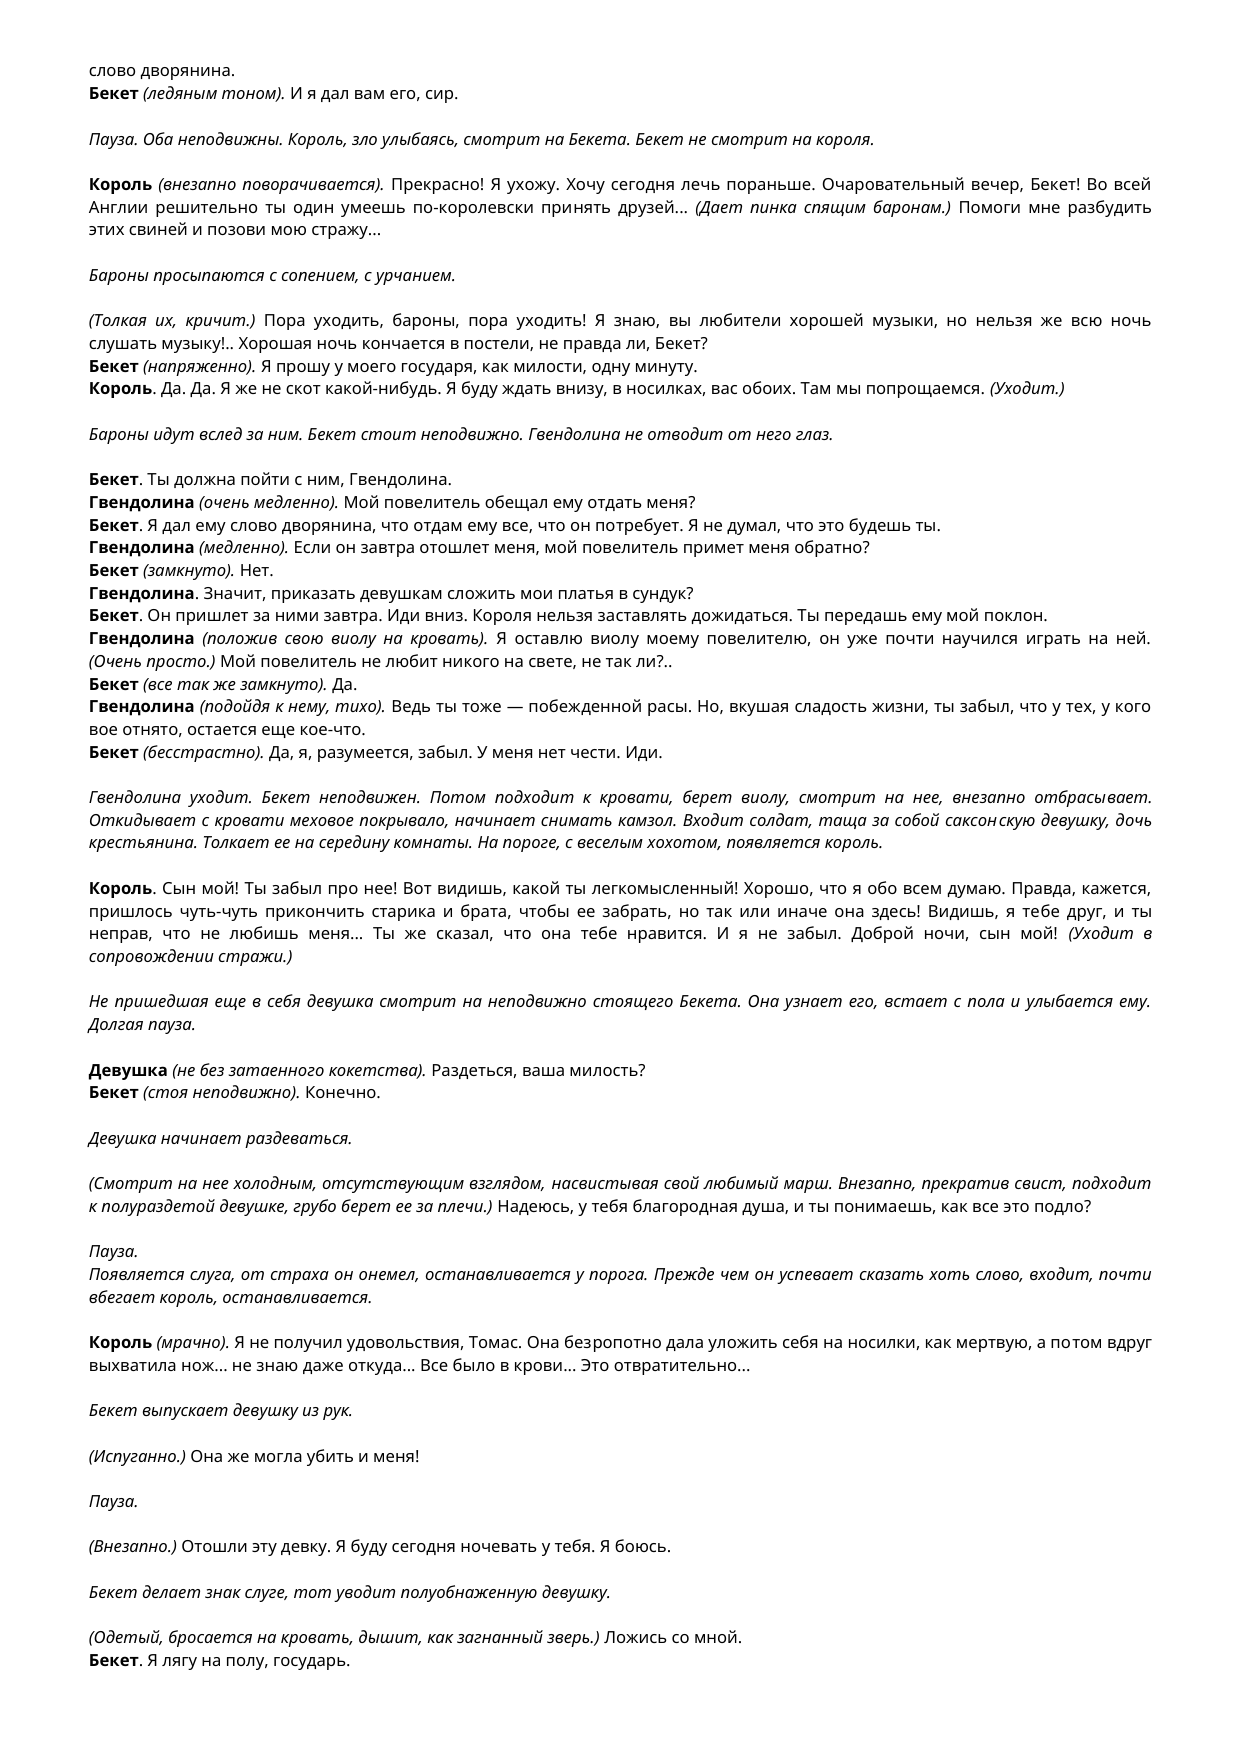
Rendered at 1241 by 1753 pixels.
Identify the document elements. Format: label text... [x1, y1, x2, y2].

text Король (мрачно). Я не получил удовольствия, Томас. Она безропотно дала уложить себя на носилки, как мертвую, а потом вдруг выхватила нож... не знаю даже откуда... Все было в крови... Это отвратительно... [89, 1331, 1152, 1376]
text Бароны просыпаются с сопением, с урчанием. [89, 263, 1152, 286]
text Бекет. Я лягу на полу, государь. [89, 1649, 1152, 1671]
text Бекет делает знак слуге, тот уводит полуобнаженную девушку. [89, 1581, 1152, 1603]
text Бекет. Ты должна пойти с ним, Гвендолина. [89, 468, 1152, 491]
text Гвендолина уходит. Бекет неподвижен. Потом подходит к кровати, берет виолу, смотрит на нее, внезапно отбрасывает. Откидывает с кровати меховое покрывало, начинает снимать камзол. Входит солдат, таща за собой саксонскую девушку, дочь крестьянина. Толкает ее на середину комнаты. На пороге, с веселым хохотом, появляется король. [89, 786, 1152, 854]
text Бекет (стоя неподвижно). Конечно. [89, 1081, 1152, 1104]
text Пауза. [89, 1240, 1152, 1263]
text Пауза. [89, 1490, 1152, 1512]
text (Смотрит на нее холодным, отсутствующим взглядом, насвистывая свой любимый марш. Внезапно, прекратив свист, подходит к полураздетой девушке, грубо берет ее за плечи.) Надеюсь, у тебя благородная душа, и ты понимаешь, как все это подло? [89, 1172, 1152, 1217]
text (Внезапно.) Отошли эту девку. Я буду сегодня ночевать у тебя. Я боюсь. [89, 1535, 1152, 1558]
text Гвендолина (подойдя к нему, тихо). Ведь ты тоже — побежденной расы. Но, вкушая сладость жизни, ты забыл, что у тех, у кого вое отнято, остается еще кое-что. [89, 695, 1152, 740]
text Пауза. Оба неподвижны. Король, зло улыбаясь, смотрит на Бекета. Бекет не смотрит на короля. [89, 127, 1152, 150]
text Бекет (бесстрастно). Да, я, разумеется, забыл. У меня нет чести. Иди. [89, 740, 1152, 763]
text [89, 59, 1152, 82]
text (Толкая их, кричит.) Пора уходить, бароны, пора уходить! Я знаю, вы любители хорошей музыки, но нельзя же всю ночь слушать музыку!.. Хорошая ночь кончается в постели, не правда ли, Бекет? [89, 309, 1152, 354]
text Король (внезапно поворачивается). Прекрасно! Я ухожу. Хочу сегодня лечь пораньше. Очаровательный вечер, Бекет! Во всей Англии решительно ты один умеешь по-королевски принять друзей... (Дает пинка спящим баронам.) Помоги мне разбудить этих свиней и позови мою стражу... [89, 173, 1152, 241]
text Бекет. Он пришлет за ними завтра. Иди вниз. Короля нельзя заставлять дожидаться. Ты передашь ему мой поклон. [89, 604, 1152, 627]
text Девушка (не без затаенного кокетства). Раздеться, ваша милость? [89, 1058, 1152, 1081]
text Гвендолина. Значит, приказать девушкам сложить мои платья в сундук? [89, 581, 1152, 604]
text (Испуганно.) Она же могла убить и меня! [89, 1444, 1152, 1467]
text Гвендолина (медленно). Если он завтра отошлет меня, мой повелитель примет меня обратно? [89, 536, 1152, 559]
text Король. Сын мой! Ты забыл про нее! Вот видишь, какой ты легкомысленный! Хорошо, что я обо всем думаю. Правда, кажется, пришлось чуть-чуть прикончить старика и брата, чтобы ее забрать, но так или иначе она здесь! Видишь, я тебе друг, и ты неправ, что не любишь меня... Ты же сказал, что она тебе нравится. И я не забыл. Доброй ночи, сын мой! (Уходит в сопровождении стражи.) [89, 877, 1152, 967]
text Бекет (ледяным тоном). И я дал вам его, сир. [89, 82, 1152, 104]
text Гвендолина (очень медленно). Мой повелитель обещал ему отдать меня? [89, 491, 1152, 513]
text (Одетый, бросается на кровать, дышит, как загнанный зверь.) Ложись со мной. [89, 1626, 1152, 1649]
text Бекет (напряженно). Я прошу у моего государя, как милости, одну минуту. [89, 354, 1152, 377]
text Появляется слуга, от страха он онемел, останавливается у порога. Прежде чем он успевает сказать хоть слово, входит, почти вбегает король, останавливается. [89, 1263, 1152, 1308]
text Не пришедшая еще в себя девушка смотрит на неподвижно стоящего Бекета. Она узнает его, встает с пола и улыбается ему. Долгая пауза. [89, 990, 1152, 1036]
text Бароны идут вслед за ним. Бекет стоит неподвижно. Гвендолина не отводит от него глаз. [89, 422, 1152, 445]
text Бекет (замкнуто). Нет. [89, 559, 1152, 581]
text Бекет (все так же замкнуто). Да. [89, 672, 1152, 695]
text Гвендолина (положив свою виолу на кровать). Я оставлю виолу моему повелителю, он уже почти научился играть на ней. (Очень просто.) Мой повелитель не любит никого на свете, не так ли?.. [89, 627, 1152, 672]
text Король. Да. Да. Я же не скот какой-нибудь. Я буду ждать внизу, в носилках, вас обоих. Там мы попрощаемся. (Уходит.) [89, 377, 1152, 400]
text Девушка начинает раздеваться. [89, 1126, 1152, 1149]
text Бекет. Я дал ему слово дворянина, что отдам ему все, что он потребует. Я не думал, что это будешь ты. [89, 513, 1152, 536]
text Бекет выпускает девушку из рук. [89, 1399, 1152, 1422]
